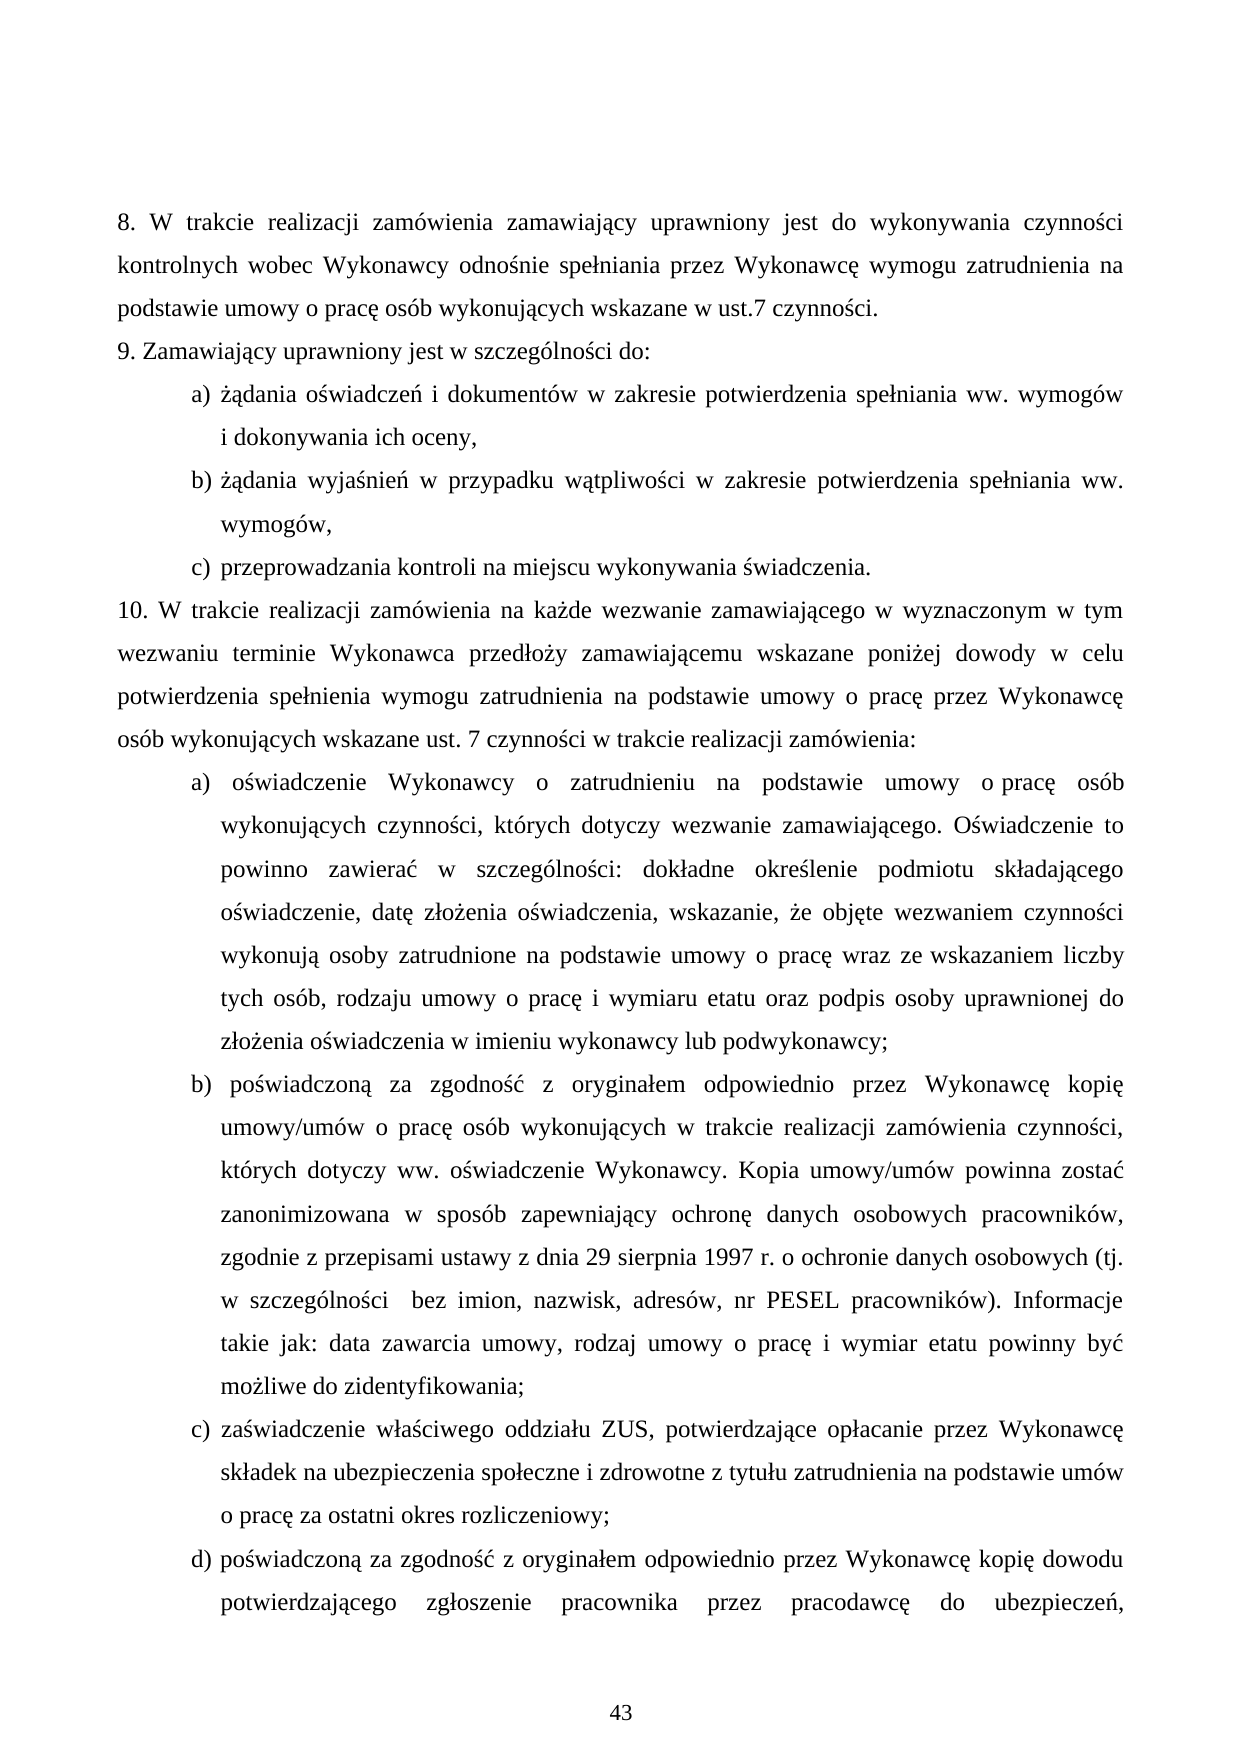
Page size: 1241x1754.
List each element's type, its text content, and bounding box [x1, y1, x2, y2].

text 10. W trakcie realizacji zamówienia na każde wezwanie zamawiającego w wyznaczonym w tym wezwaniu terminie Wykonawca przedłoży zamawiającemu wskazane poniżej dowody w celu potwierdzenia spełnienia wymogu zatrudnienia na podstawie umowy o pracę przez Wykonawcę osób wykonujących wskazane ust. 7 czynności w trakcie realizacji zamówienia: [117, 595, 1124, 753]
list c) zaświadczenie właściwego oddziału ZUS, potwierdzające opłacanie przez Wykonawcę składek na ubezpieczenia społeczne i zdrowotne z tytułu zatrudnienia na podstawie umów o pracę za ostatni okres rozliczeniowy; [191, 1414, 1124, 1529]
text 9. Zamawiający uprawniony jest w szczególności do: [117, 336, 1124, 365]
list b) poświadczoną za zgodność z oryginałem odpowiednio przez Wykonawcę kopię umowy/umów o pracę osób wykonujących w trakcie realizacji zamówienia czynności, których dotyczy ww. oświadczenie Wykonawcy. Kopia umowy/umów powinna zostać zanonimizowana w sposób zapewniający ochronę danych osobowych pracowników, zgodnie z przepisami ustawy z dnia 29 sierpnia 1997 r. o ochronie danych osobowych (tj. w szczególności bez imion, nazwisk, adresów, nr PESEL pracowników). Informacje takie jak: data zawarcia umowy, rodzaj umowy o pracę i wymiar etatu powinny być możliwe do zidentyfikowania; [191, 1069, 1124, 1400]
list a) oświadczenie Wykonawcy o zatrudnieniu na podstawie umowy o pracę osób wykonujących czynności, których dotyczy wezwanie zamawiającego. Oświadczenie to powinno zawierać w szczególności: dokładne określenie podmiotu składającego oświadczenie, datę złożenia oświadczenia, wskazanie, że objęte wezwaniem czynności wykonują osoby zatrudnione na podstawie umowy o pracę wraz ze wskazaniem liczby tych osób, rodzaju umowy o pracę i wymiaru etatu oraz podpis osoby uprawnionej do złożenia oświadczenia w imieniu wykonawcy lub podwykonawcy; [191, 767, 1124, 1055]
text 8. W trakcie realizacji zamówienia zamawiający uprawniony jest do wykonywania czynności kontrolnych wobec Wykonawcy odnośnie spełniania przez Wykonawcę wymogu zatrudnienia na podstawie umowy o pracę osób wykonujących wskazane w ust.7 czynności. [117, 207, 1124, 322]
list przeprowadzania kontroli na miejscu wykonywania świadczenia. [191, 552, 1124, 581]
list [191, 1544, 1124, 1616]
list żądania wyjaśnień w przypadku wątpliwości w zakresie potwierdzenia spełniania ww. wymogów, [191, 466, 1124, 537]
list żądania oświadczeń i dokumentów w zakresie potwierdzenia spełniania ww. wymogów i dokonywania ich oceny, [191, 379, 1124, 451]
